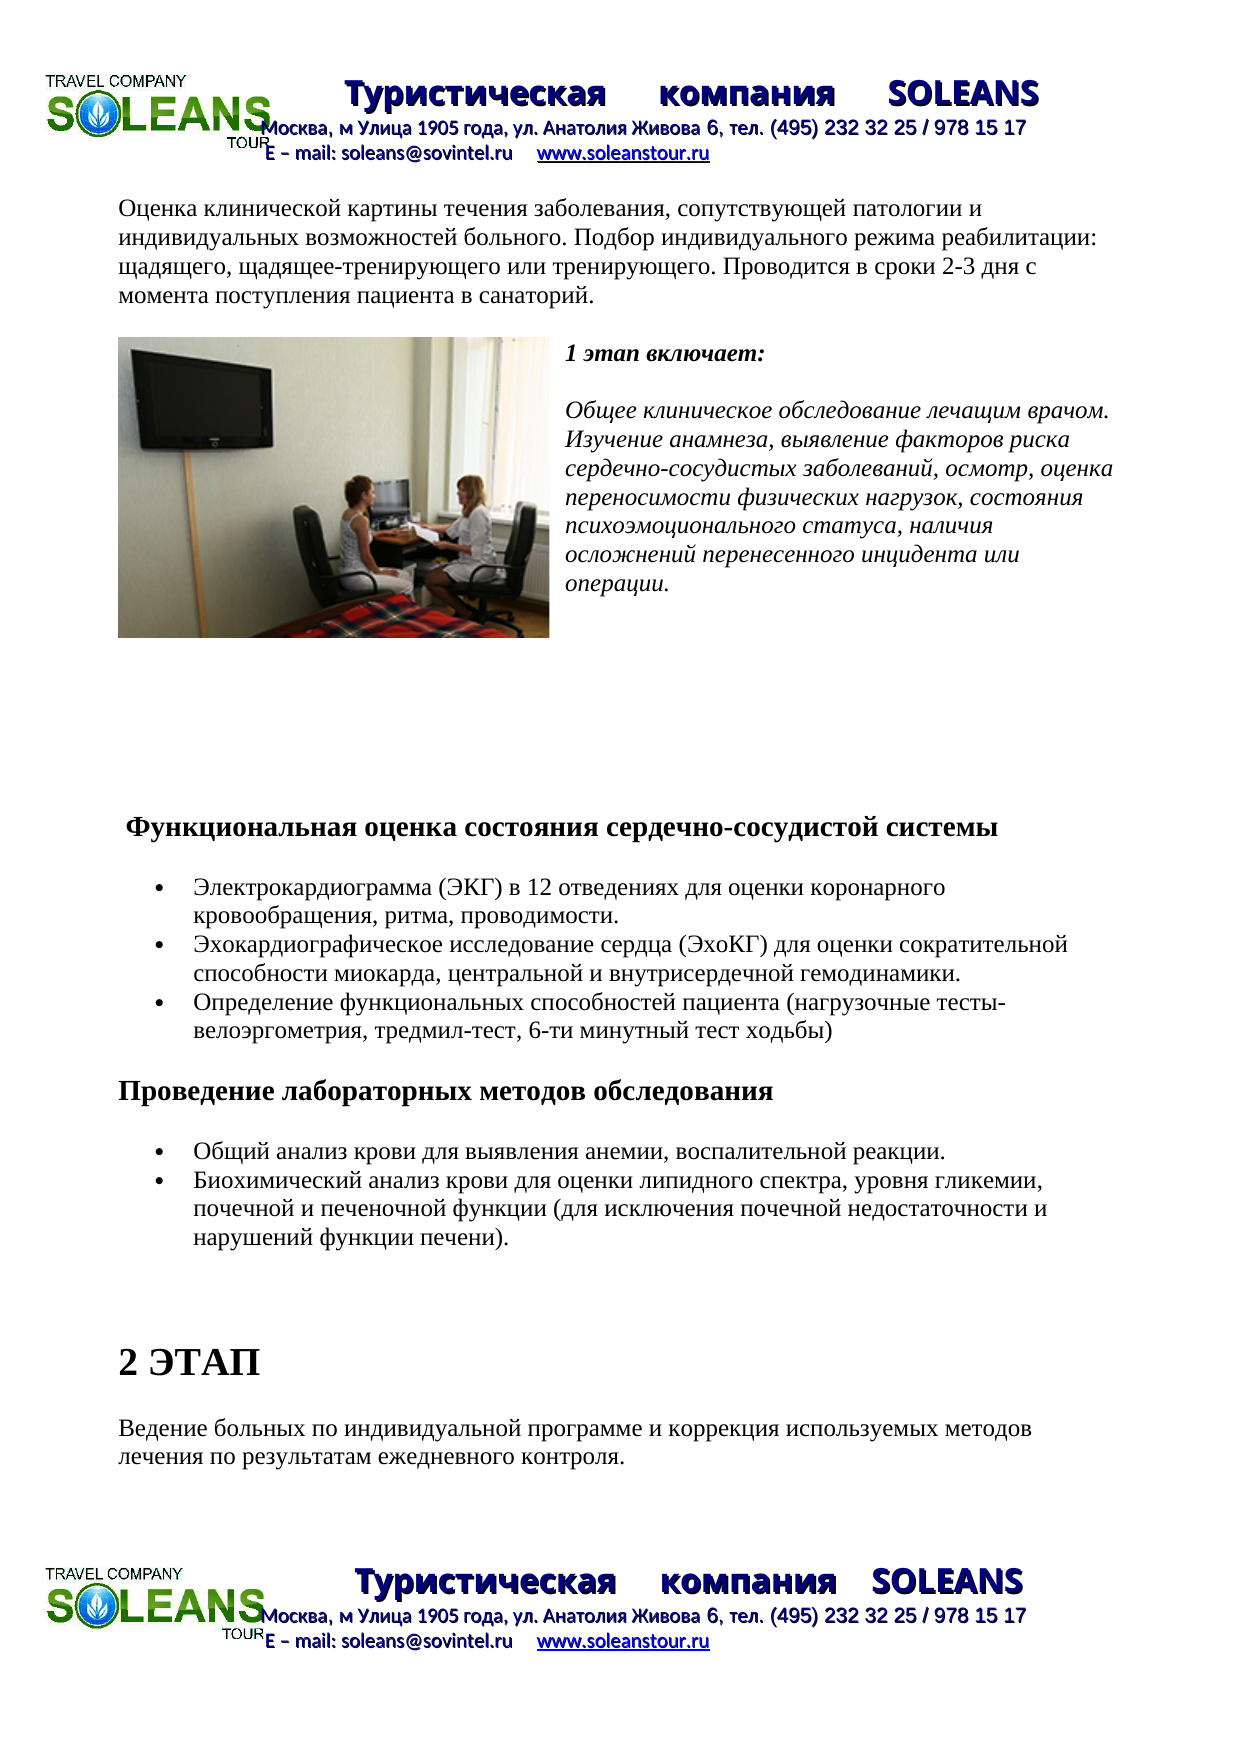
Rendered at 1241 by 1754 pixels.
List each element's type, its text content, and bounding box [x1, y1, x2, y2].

text Общее клиническое обследование лечащим врачом. Изучение анамнеза, выявление факторов риска сердечно-сосудистых заболеваний, осмотр, оценка переносимости физических нагрузок, состояния психоэмоционального статуса, наличия осложнений перенесенного инцидента или операции. [550, 396, 1122, 597]
list Биохимический анализ крови для оценки липидного спектра, уровня гликемии, почечной и печеночной функции (для исключения почечной недостаточности и нарушений функции печени). [156, 1165, 1122, 1251]
text Оценка клинической картины течения заболевания, сопутствующей патологии и индивидуальных возможностей больного. Подбор индивидуального режима реабилитации: щадящего, щадящее-тренирующего или тренирующего. Проводится в сроки 2-3 дня с момента поступления пациента в санаторий. [118, 193, 1122, 308]
subtitle Функциональная оценка состояния сердечно-сосудистой системы [118, 626, 1122, 842]
subtitle Проведение лабораторных методов обследования [118, 1073, 1122, 1107]
text Ведение больных по индивидуальной программе и коррекция используемых методов лечения по результатам ежедневного контроля. [118, 1413, 1122, 1470]
list Электрокардиограмма (ЭКГ) в 12 отведениях для оценки коронарного кровообращения, ритма, проводимости. [156, 872, 1122, 929]
list Общий анализ крови для выявления анемии, воспалительной реакции. [156, 1136, 1122, 1165]
list Определение функциональных способностей пациента (нагрузочные тесты- велоэргометрия, тредмил-тест, 6-ти минутный тест ходьбы) [156, 987, 1122, 1044]
picture [118, 337, 550, 638]
list Эхокардиографическое исследование сердца (ЭхоКГ) для оценки сократительной способности миокарда, центральной и внутрисердечной гемодинамики. [156, 929, 1122, 987]
picture [45, 1567, 264, 1639]
text 1 этап включает: [550, 338, 1122, 366]
picture [45, 74, 270, 148]
text 2 ЭТАП [118, 1338, 1122, 1383]
